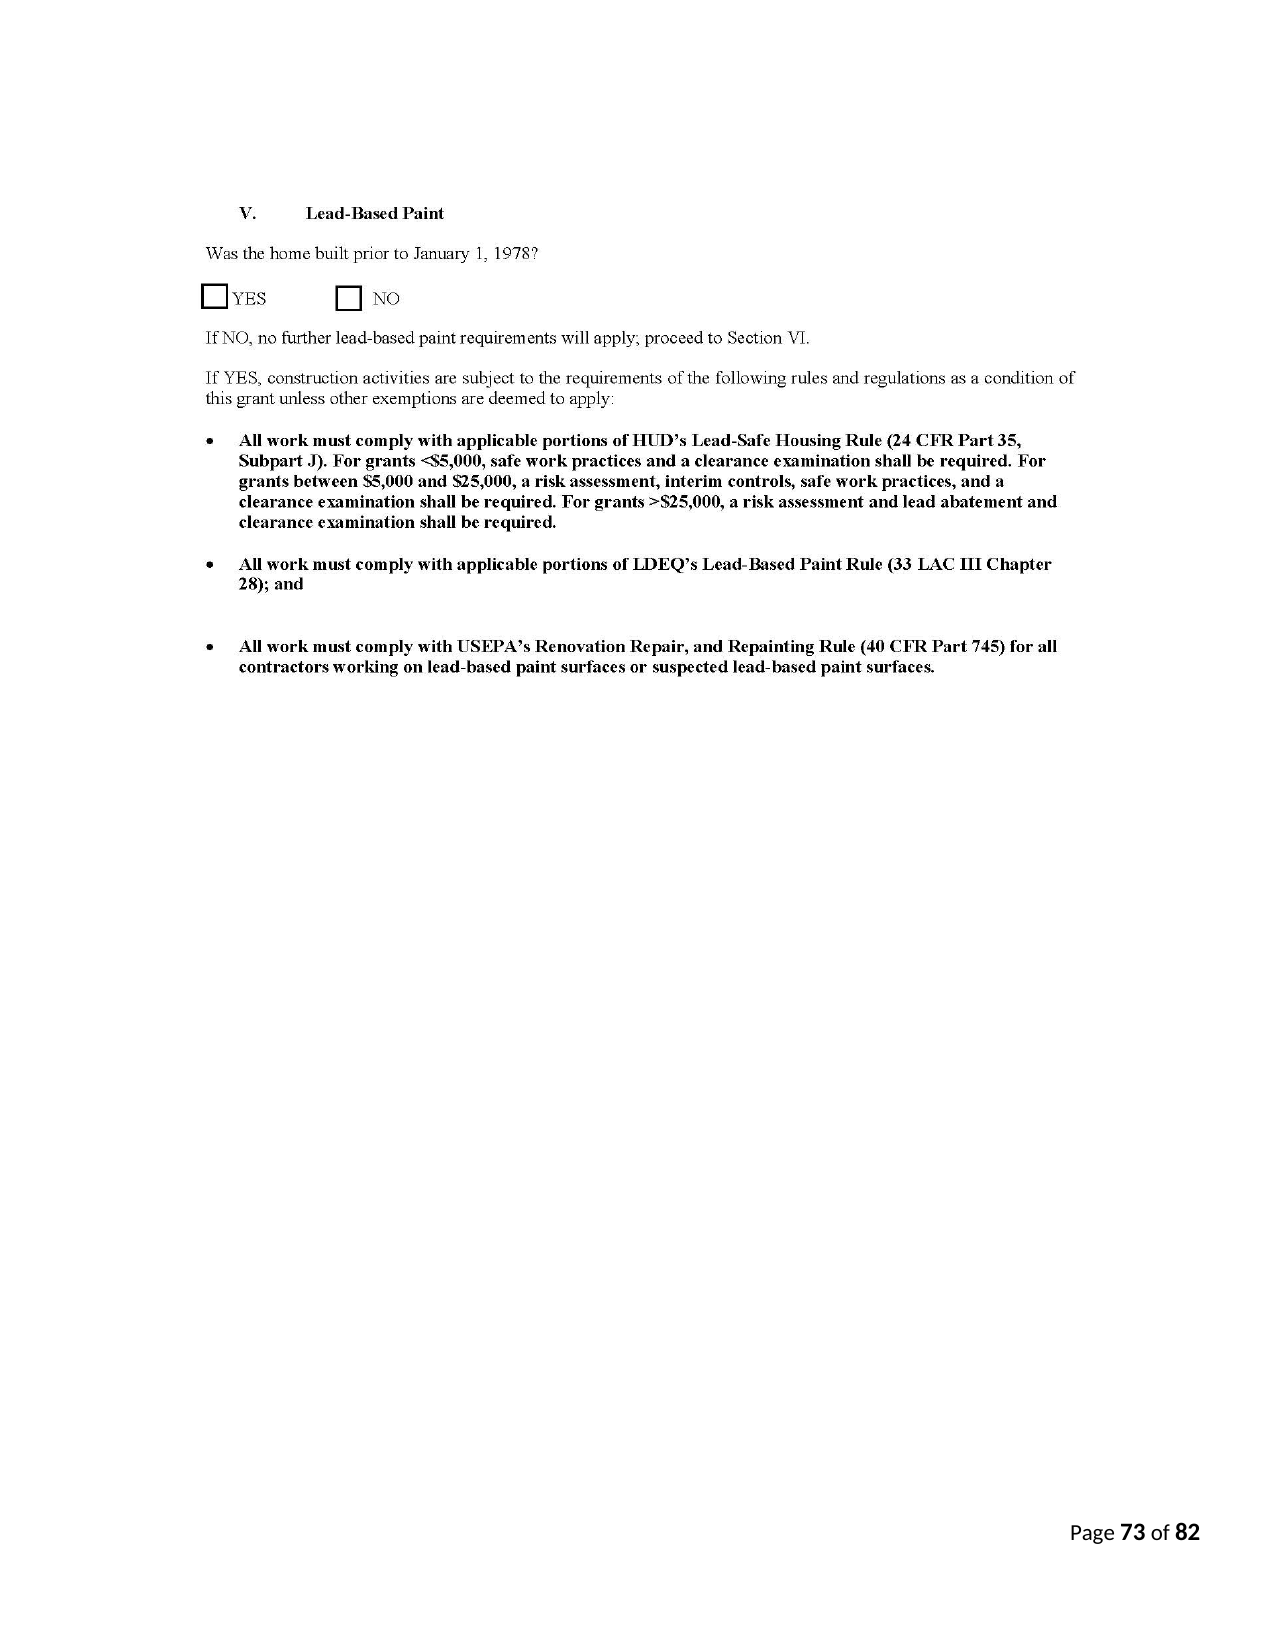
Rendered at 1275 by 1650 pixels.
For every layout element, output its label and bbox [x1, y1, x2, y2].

picture [75, 75, 1200, 1477]
